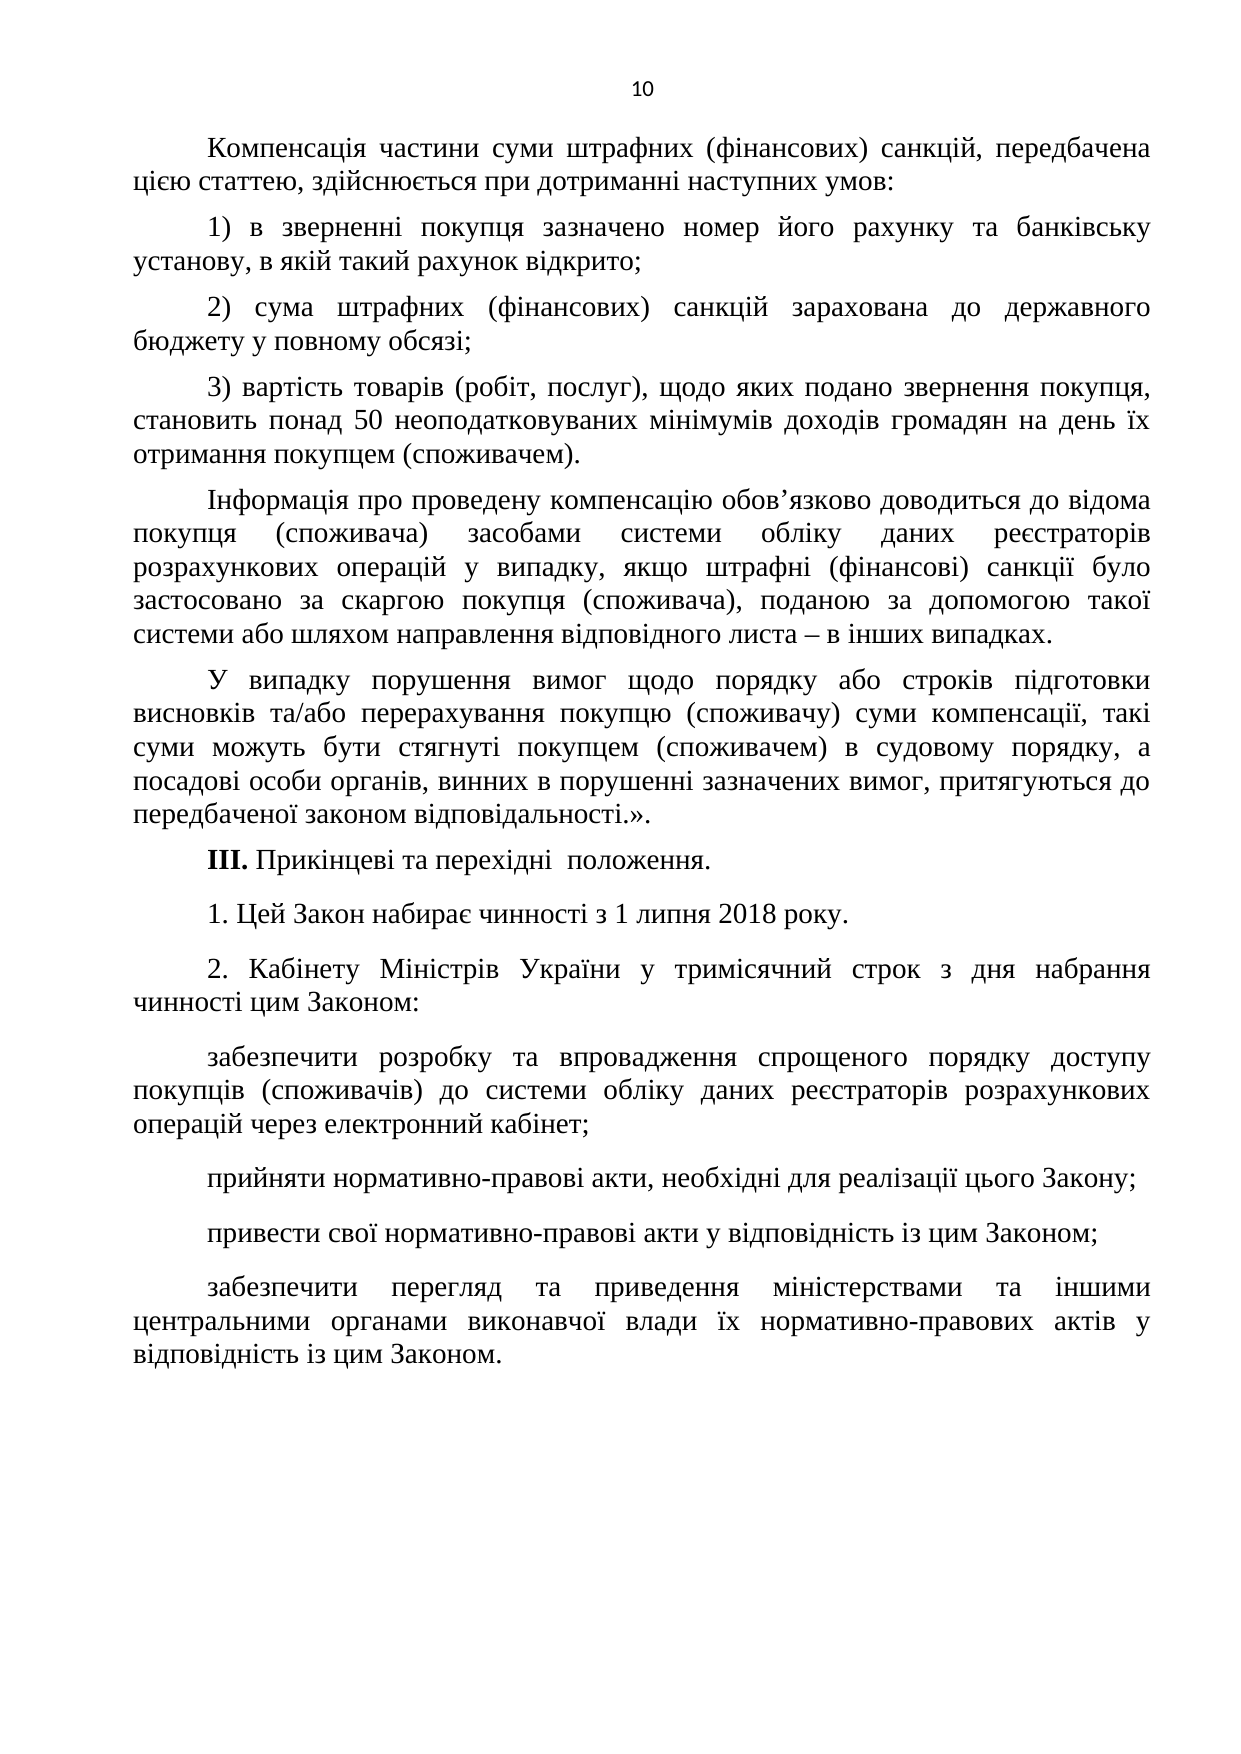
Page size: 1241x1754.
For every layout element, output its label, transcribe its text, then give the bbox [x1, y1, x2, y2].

text У випадку порушення вимог щодо порядку або строків підготовки висновків та/або перерахування покупцю (споживачу) суми компенсації, такі суми можуть бути стягнуті покупцем (споживачем) в судовому порядку, а посадові особи органів, винних в порушенні зазначених вимог, притягуються до передбаченої законом відповідальності.». [133, 662, 1152, 830]
text 2) сума штрафних (фінансових) санкцій зарахована до державного бюджету у повному обсязі; [133, 289, 1152, 356]
text прийняти нормативно-правові акти, необхідні для реалізації цього Закону; [133, 1160, 1152, 1194]
text привести свої нормативно-правові акти у відповідність із цим Законом; [133, 1215, 1152, 1248]
text 2. Кабінету Міністрів України у тримісячний строк з дня набрання чинності цим Законом: [133, 951, 1152, 1018]
text 3) вартість товарів (робіт, послуг), щодо яких подано звернення покупця, становить понад 50 неоподатковуваних мінімумів доходів громадян на день їх отримання покупцем (споживачем). [133, 369, 1152, 469]
text 1) в зверненні покупця зазначено номер його рахунку та банківську установу, в якій такий рахунок відкрито; [133, 209, 1152, 277]
text Інформація про проведену компенсацію обов’язково доводиться до відома покупця (споживача) засобами системи обліку даних реєстраторів розрахункових операцій у випадку, якщо штрафні (фінансові) санкції було застосовано за скаргою покупця (споживача), поданою за допомогою такої системи або шляхом направлення відповідного листа – в інших випадках. [133, 482, 1152, 649]
text Компенсація частини суми штрафних (фінансових) санкцій, передбачена цією статтею, здійснюється при дотриманні наступних умов: [133, 130, 1152, 197]
text 1. Цей Закон набирає чинності з 1 липня 2018 року. [133, 897, 1152, 930]
text забезпечити перегляд та приведення міністерствами та іншими центральними органами виконавчої влади їх нормативно-правових актів у відповідність із цим Законом. [133, 1269, 1152, 1370]
text забезпечити розробку та впровадження спрощеного порядку доступу покупців (споживачів) до системи обліку даних реєстраторів розрахункових операцій через електронний кабінет; [133, 1039, 1152, 1139]
text ІІІ. Прикінцеві та перехідні положення. [133, 842, 1152, 876]
